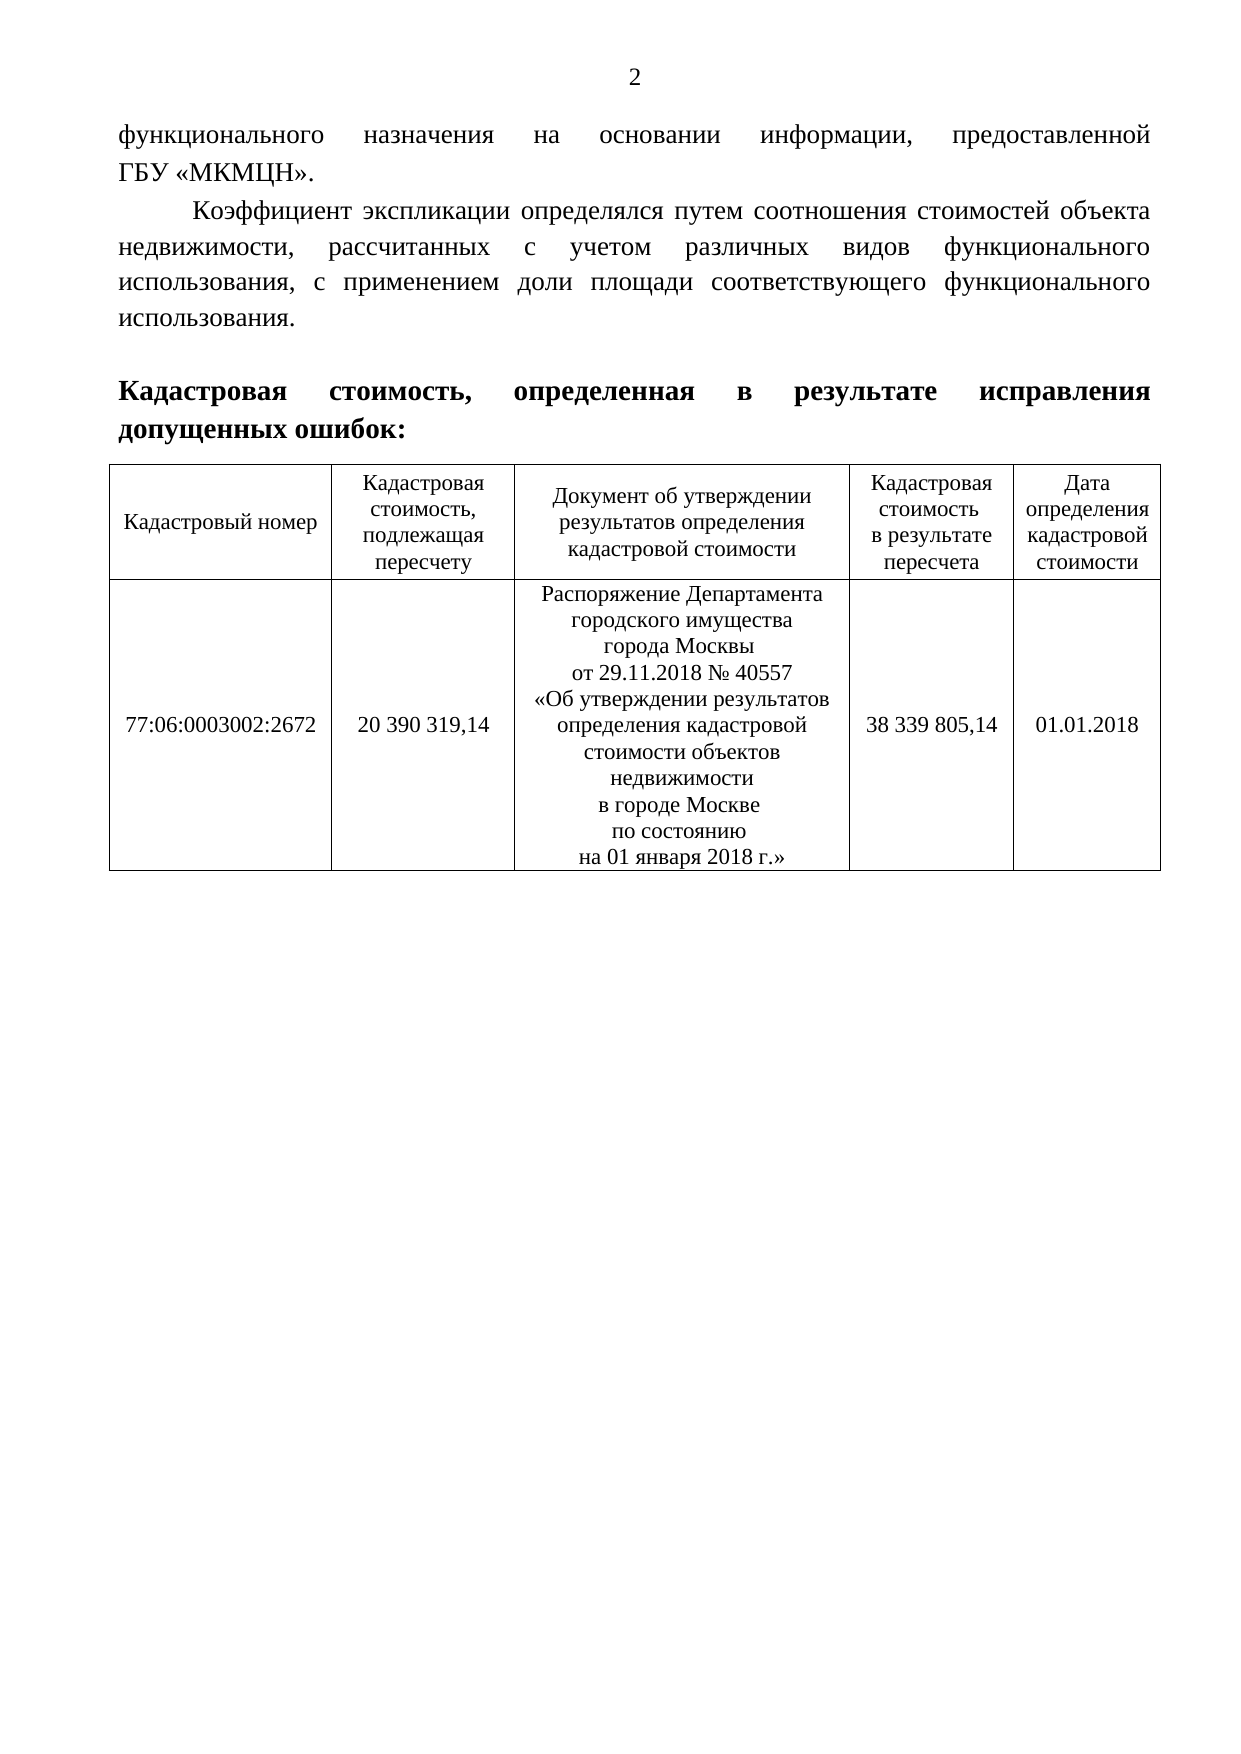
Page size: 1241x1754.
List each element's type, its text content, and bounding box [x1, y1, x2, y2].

table_cell 01.01.2018 [1014, 580, 1160, 870]
table_cell Распоряжение Департамента городского имущества города Москвы от 29.11.2018 № 40557 «Об утверждении результатов определения кадастровой стоимости объектов недвижимости в городе Москве по состоянию на 01 января 2018 г.» [515, 580, 849, 870]
table_header Кадастровый номер [110, 465, 331, 579]
table_cell 20 390 319,14 [332, 580, 514, 870]
table_cell 77:06:0003002:2672 [110, 580, 331, 870]
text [118, 118, 1152, 187]
table_cell 38 339 805,14 [850, 580, 1013, 870]
table_header Кадастровая стоимость в результате пересчета [850, 465, 1013, 579]
table_header Кадастровая стоимость, подлежащая пересчету [332, 465, 514, 579]
text Кадастровая стоимость, определенная в результате исправления допущенных ошибок: [118, 373, 1152, 445]
text Коэффициент экспликации определялся путем соотношения стоимостей объекта недвижимости, рассчитанных с учетом различных видов функционального использования, с применением доли площади соответствующего функционального использования. [118, 194, 1152, 332]
table_header Документ об утверждении результатов определения кадастровой стоимости [515, 465, 849, 579]
table_header Дата определения кадастровой стоимости [1014, 465, 1160, 579]
